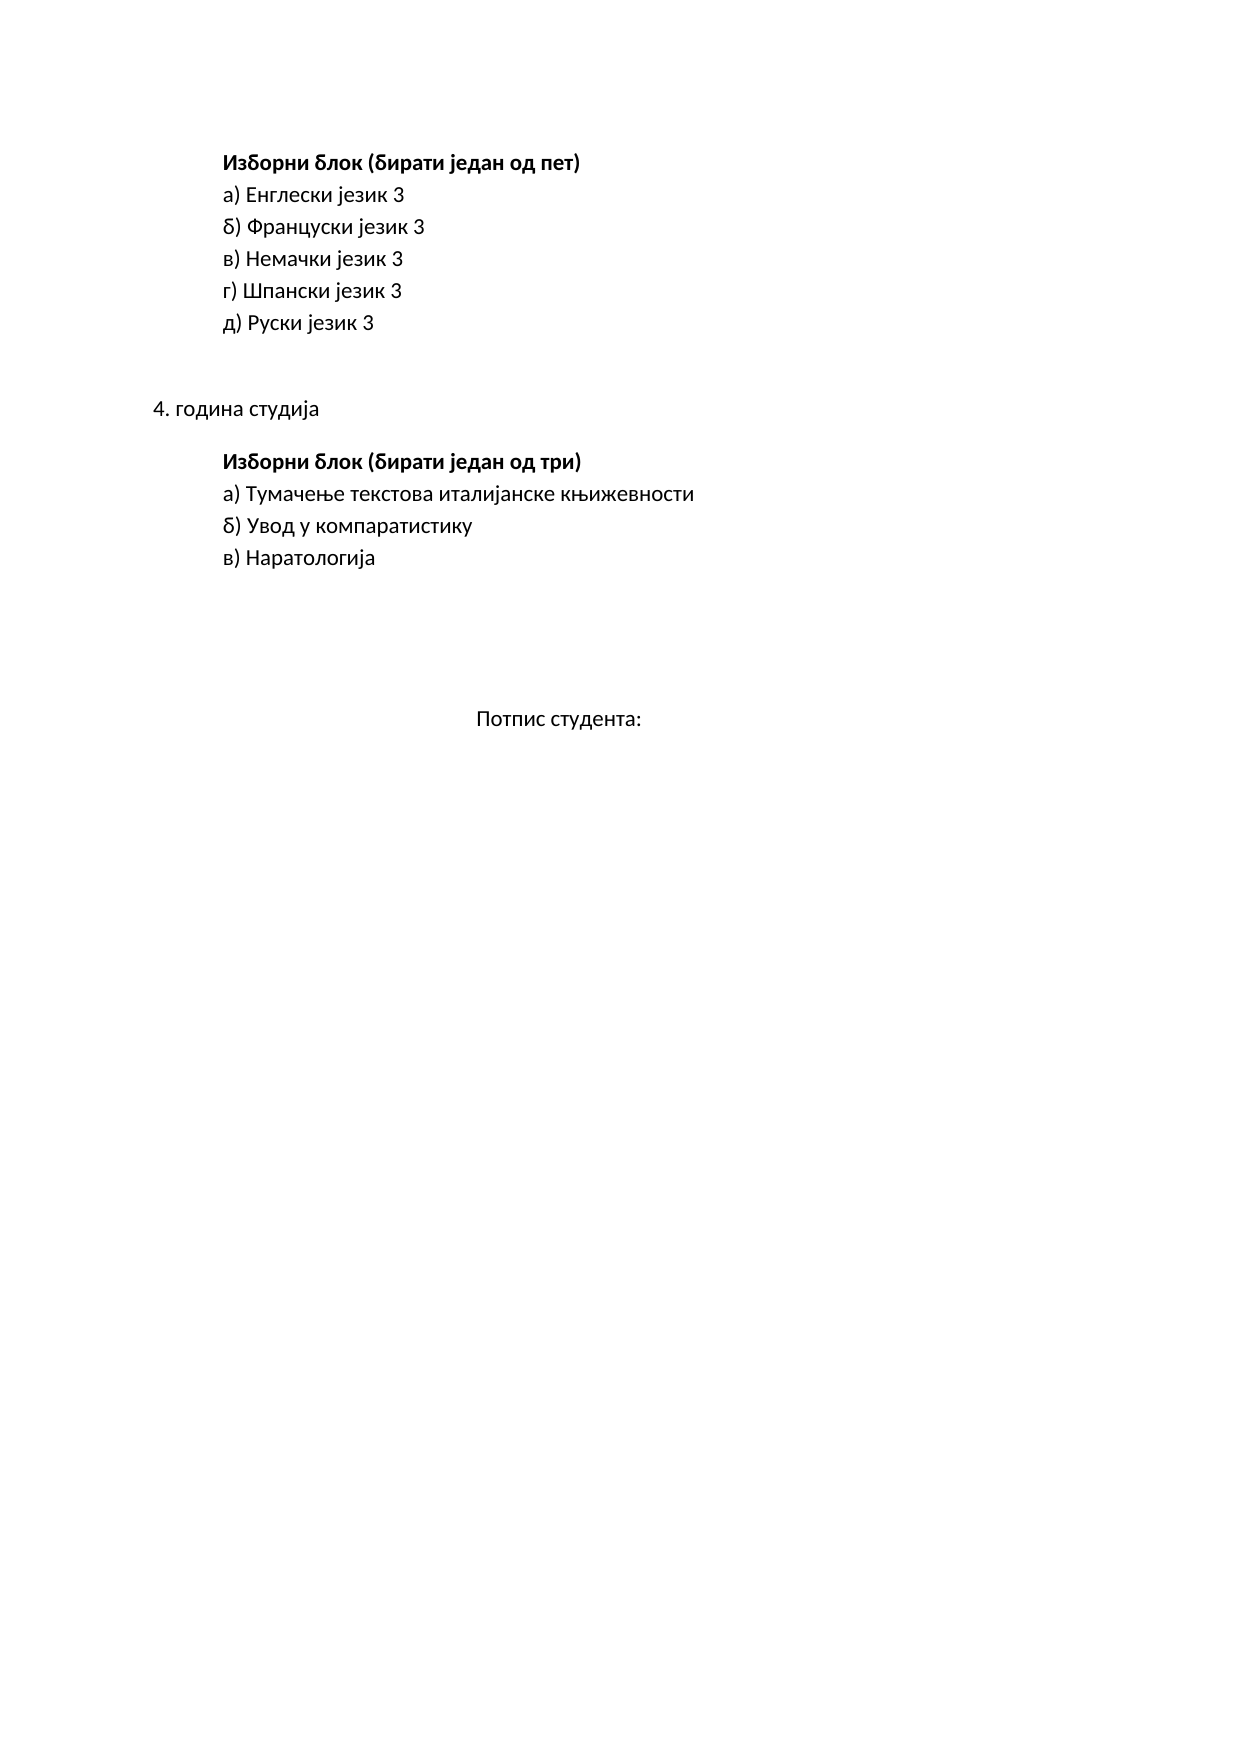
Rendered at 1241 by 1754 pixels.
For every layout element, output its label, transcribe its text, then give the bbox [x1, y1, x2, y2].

list Потпис студента: [223, 704, 1093, 732]
list а) Тумачење текстова италијанске књижевности [223, 479, 1093, 507]
text 4. година студија [148, 394, 1093, 422]
list г) Шпански језик 3 [223, 276, 1093, 304]
list б) Француски језик 3 [223, 212, 1093, 240]
list д) Руски језик 3 [223, 308, 1093, 337]
list Изборни блок (бирати један од пет) [223, 148, 1093, 176]
list Изборни блок (бирати један од три) [223, 447, 1093, 475]
list б) Увод у компаратистику [223, 511, 1093, 539]
list а) Енглески језик 3 [223, 180, 1093, 208]
list в) Немачки језик 3 [223, 244, 1093, 272]
list в) Наратологија [223, 543, 1093, 571]
